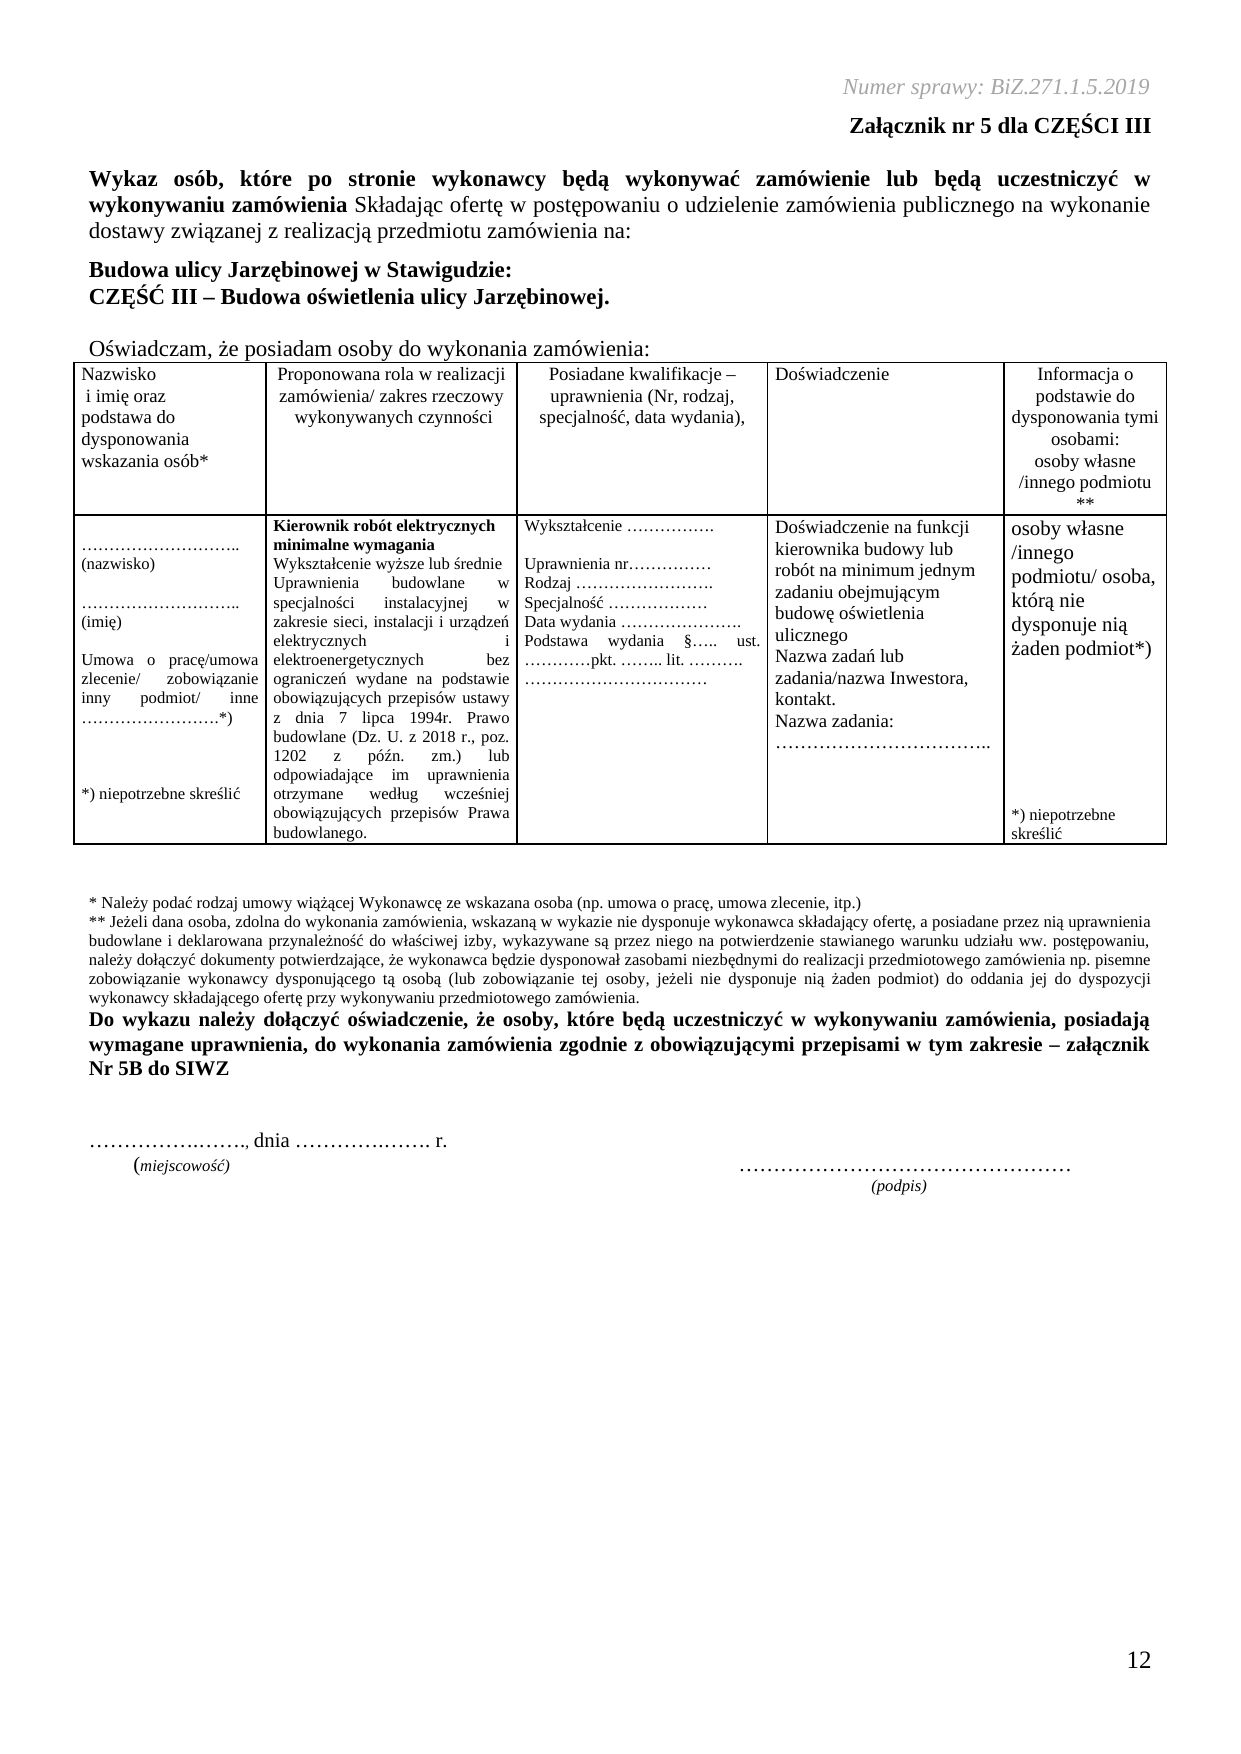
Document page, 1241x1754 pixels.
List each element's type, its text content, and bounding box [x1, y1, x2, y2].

text (miejscowość) ………………………………………… [89, 1152, 1152, 1176]
table_cell osoby własne /innego podmiotu/ osoba, którą nie dysponuje nią żaden podmiot*) *) niepotrzebne skreślić [1005, 516, 1166, 843]
table_header Doświadczenie [768, 363, 1003, 514]
text CZĘŚĆ III – Budowa oświetlenia ulicy Jarzębinowej. [89, 283, 1152, 309]
text Budowa ulicy Jarzębinowej w Stawigudzie: [89, 256, 1152, 283]
table_cell Wykształcenie ……………. Uprawnienia nr…………… Rodzaj ……………………. Specjalność ……………… Data wydania …………………. Podstawa wydania §….. ust. …………pkt. …….. lit. ………. …………………………… [518, 516, 767, 843]
text Wykaz osób, które po stronie wykonawcy będą wykonywać zamówienie lub będą uczestniczyć w wykonywaniu zamówienia Składając ofertę w postępowaniu o udzielenie zamówienia publicznego na wykonanie dostawy związanej z realizacją przedmiotu zamówienia na: [89, 165, 1152, 244]
text …………….……., dnia ………….……. r. [89, 1128, 1152, 1152]
text * Należy podać rodzaj umowy wiążącej Wykonawcę ze wskazana osoba (np. umowa o pracę, umowa zlecenie, itp.) [89, 892, 1152, 912]
text ** Jeżeli dana osoba, zdolna do wykonania zamówienia, wskazaną w wykazie nie dysponuje wykonawca składający ofertę, a posiadane przez nią uprawnienia budowlane i deklarowana przynależność do właściwej izby, wykazywane są przez niego na potwierdzenie stawianego warunku udziału ww. postępowaniu, należy dołączyć dokumenty potwierdzające, że wykonawca będzie dysponował zasobami niezbędnymi do realizacji przedmiotowego zamówienia np. pisemne zobowiązanie wykonawcy dysponującego tą osobą (lub zobowiązanie tej osoby, jeżeli nie dysponuje nią żaden podmiot) do oddania jej do dyspozycji wykonawcy składającego ofertę przy wykonywaniu przedmiotowego zamówienia. [89, 912, 1152, 1007]
table_cell Doświadczenie na funkcji kierownika budowy lub robót na minimum jednym zadaniu obejmującym budowę oświetlenia ulicznego Nazwa zadań lub zadania/nazwa Inwestora, kontakt. Nazwa zadania: …………………………….. [768, 516, 1003, 843]
table_header Proponowana rola w realizacji zamówienia/ zakres rzeczowy wykonywanych czynności [267, 363, 516, 514]
text Do wykazu należy dołączyć oświadczenie, że osoby, które będą uczestniczyć w wykonywaniu zamówienia, posiadają wymagane uprawnienia, do wykonania zamówienia zgodnie z obowiązującymi przepisami w tym zakresie – załącznik Nr 5B do SIWZ [89, 1007, 1152, 1079]
table_cell Kierownik robót elektrycznych minimalne wymagania Wykształcenie wyższe lub średnie Uprawnienia budowlane w specjalności instalacyjnej w zakresie sieci, instalacji i urządzeń elektrycznych i elektroenergetycznych bez ograniczeń wydane na podstawie obowiązujących przepisów ustawy z dnia 7 lipca 1994r. Prawo budowlane (Dz. U. z 2018 r., poz. 1202 z późn. zm.) lub odpowiadające im uprawnienia otrzymane według wcześniej obowiązujących przepisów Prawa budowlanego. [267, 516, 516, 843]
table_header Informacja o podstawie do dysponowania tymi osobami: osoby własne /innego podmiotu ** [1005, 363, 1166, 514]
table_header Nazwisko i imię oraz podstawa do dysponowania wskazania osób* [75, 363, 265, 514]
table_cell ……………………….. (nazwisko) ……………………….. (imię) Umowa o pracę/umowa zlecenie/ zobowiązanie inny podmiot/ inne …………………….*) *) niepotrzebne skreślić [75, 516, 265, 843]
table_header Posiadane kwalifikacje – uprawnienia (Nr, rodzaj, specjalność, data wydania), [518, 363, 767, 514]
text Oświadczam, że posiadam osoby do wykonania zamówienia: [89, 335, 1152, 362]
text Załącznik nr 5 dla CZĘŚCI III [89, 112, 1152, 138]
text (podpis) [89, 1176, 1152, 1195]
